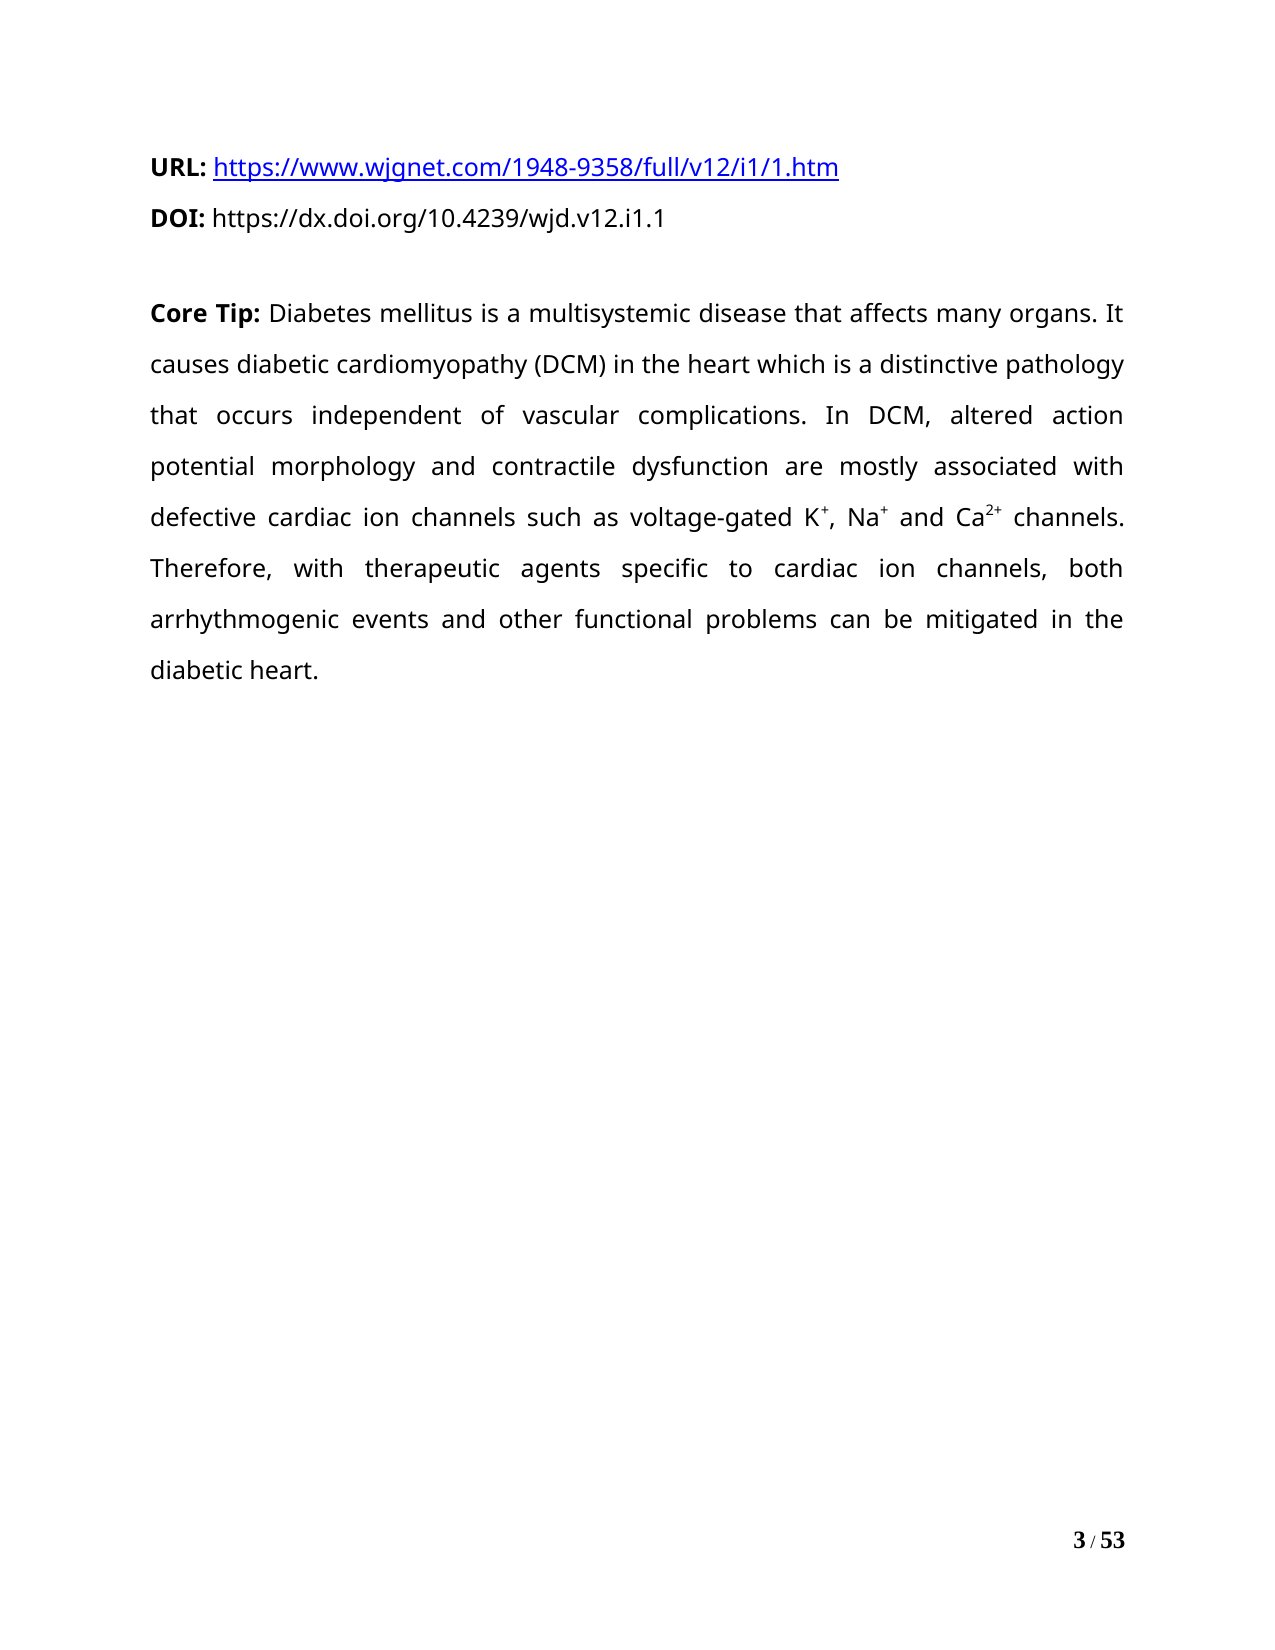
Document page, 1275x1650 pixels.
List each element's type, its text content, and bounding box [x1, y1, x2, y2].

text URL: https://www.wjgnet.com/1948-9358/full/v12/i1/1.htm [150, 150, 1125, 184]
text Core Tip: Diabetes mellitus is a multisystemic disease that affects many organs. It causes diabetic cardiomyopathy (DCM) in the heart which is a distinctive pathology that occurs independent of vascular complications. In DCM, altered action potential morphology and contractile dysfunction are mostly associated with defective cardiac ion channels such as voltage-gated K+, Na+ and Ca2+ channels. Therefore, with therapeutic agents specific to cardiac ion channels, both arrhythmogenic events and other functional problems can be mitigated in the diabetic heart. [150, 295, 1125, 687]
text DOI: https://dx.doi.org/10.4239/wjd.v12.i1.1 [150, 201, 1125, 235]
